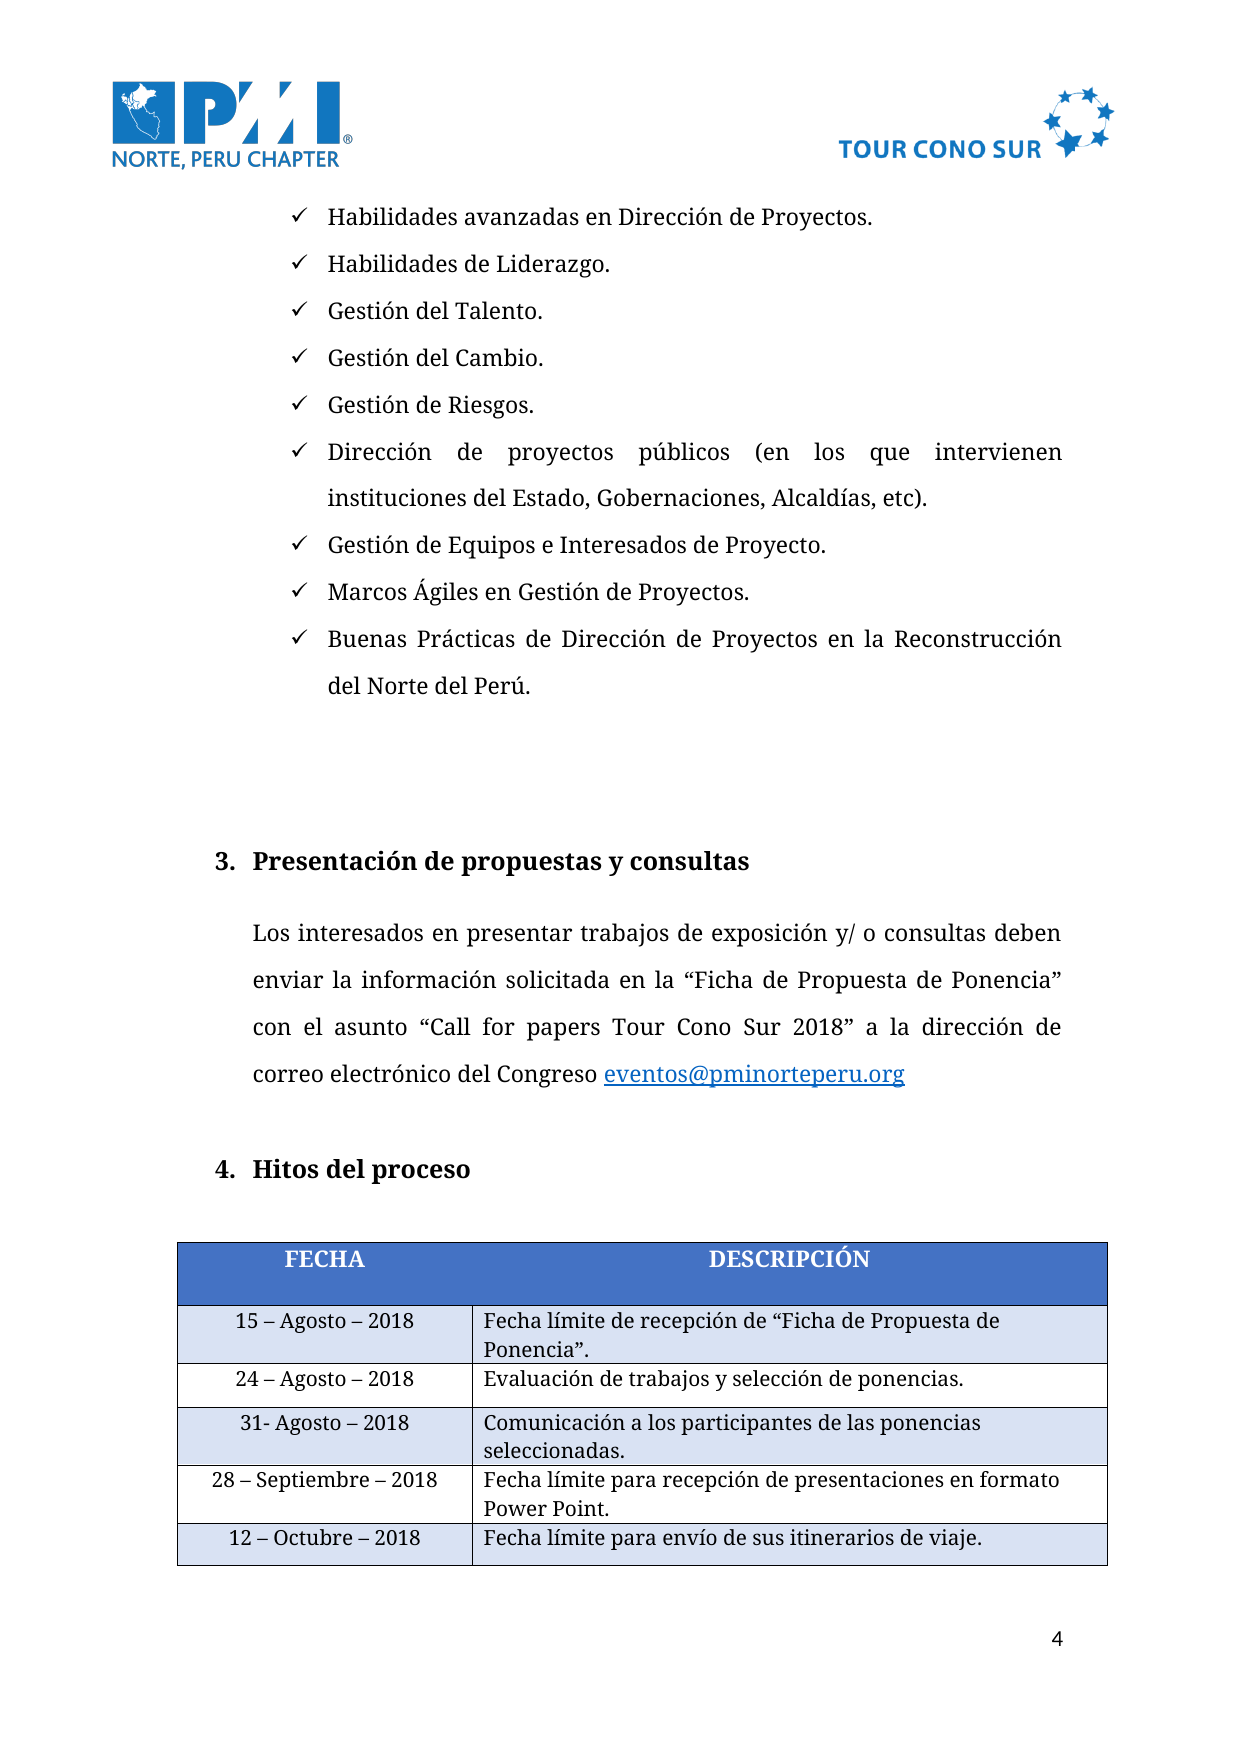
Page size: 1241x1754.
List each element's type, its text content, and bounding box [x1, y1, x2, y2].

list Gestión del Talento. [290, 295, 1063, 326]
list Gestión de Riesgos. [290, 388, 1063, 420]
list Gestión de Equipos e Interesados de Proyecto. [290, 529, 1063, 560]
table_cell Fecha límite de recepción de “Ficha de Propuesta de Ponencia”. [473, 1306, 1107, 1363]
picture [822, 75, 1129, 168]
table_cell 15 – Agosto – 2018 [178, 1306, 472, 1363]
table_cell Evaluación de trabajos y selección de ponencias. [473, 1364, 1107, 1407]
list Presentación de propuestas y consultas [215, 844, 1063, 878]
table_cell 12 – Octubre – 2018 [178, 1524, 472, 1565]
table_cell 24 – Agosto – 2018 [178, 1364, 472, 1407]
table_header DESCRIPCIÓN [472, 1243, 1107, 1305]
picture [102, 65, 359, 183]
list Habilidades de Liderazgo. [290, 248, 1063, 279]
table_cell 31- Agosto – 2018 [178, 1408, 472, 1464]
table_cell Comunicación a los participantes de las ponencias seleccionadas. [473, 1408, 1107, 1464]
list Hitos del proceso [215, 1152, 1063, 1186]
list Gestión del Cambio. [290, 342, 1063, 373]
list Buenas Prácticas de Dirección de Proyectos en la Reconstrucción del Norte del Perú. [290, 623, 1063, 701]
list Dirección de proyectos públicos (en los que intervienen instituciones del Estado, Gobernaciones, Alcaldías, etc). [290, 435, 1063, 513]
list Habilidades avanzadas en Dirección de Proyectos. [290, 201, 1063, 232]
table_cell Fecha límite para recepción de presentaciones en formato Power Point. [473, 1466, 1107, 1522]
table_header FECHA [178, 1243, 472, 1305]
list Marcos Ágiles en Gestión de Proyectos. [290, 576, 1063, 607]
table_cell 28 – Septiembre – 2018 [178, 1466, 472, 1522]
table_cell Fecha límite para envío de sus itinerarios de viaje. [473, 1524, 1107, 1565]
list Los interesados en presentar trabajos de exposición y/ o consultas deben enviar la información solicitada en la “Ficha de Propuesta de Ponencia” con el asunto “Call for papers Tour Cono Sur 2018” a la dirección de correo electrónico del Congreso eventos@pminorteperu.org [252, 917, 1063, 1089]
